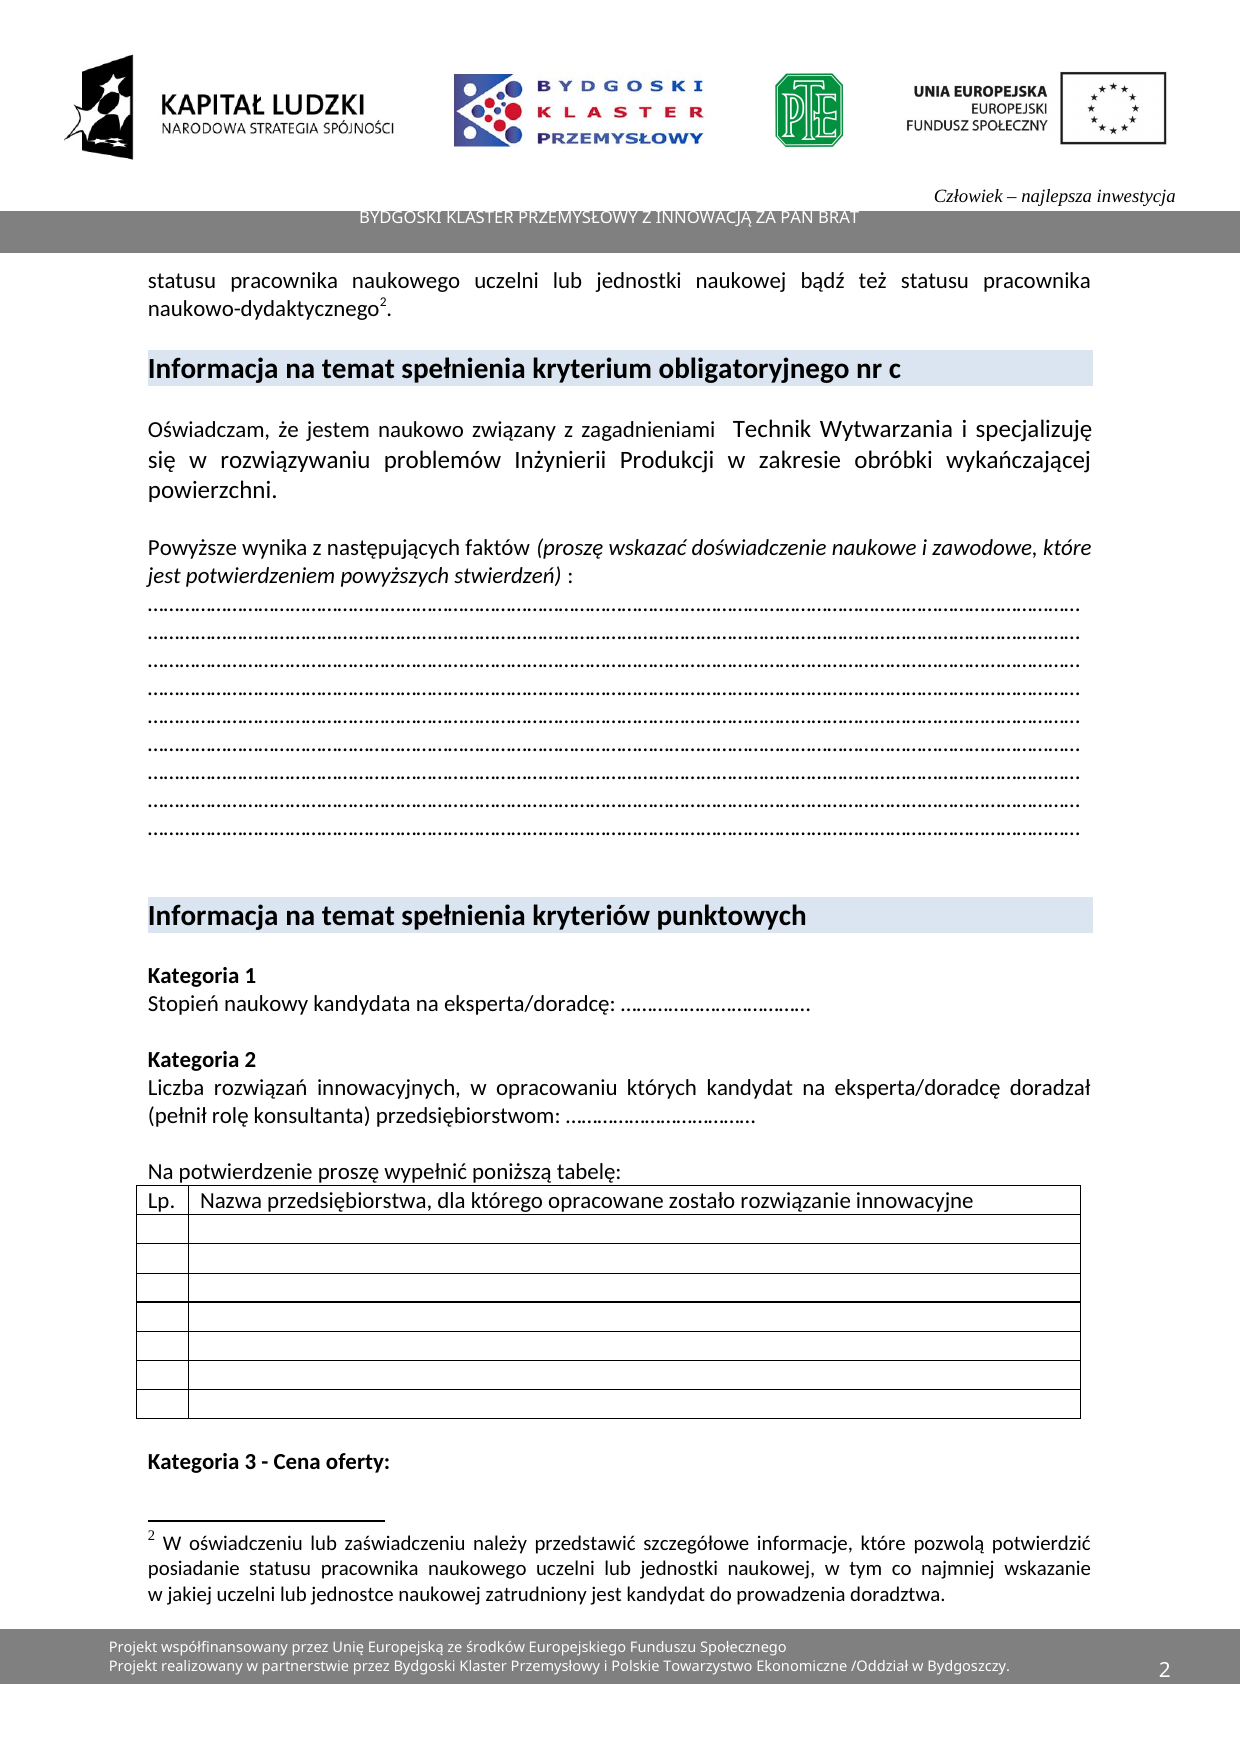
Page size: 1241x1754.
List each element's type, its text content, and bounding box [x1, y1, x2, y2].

table_cell [189, 1332, 1080, 1359]
table_cell [189, 1361, 1080, 1389]
text Kategoria 3 - Cena oferty: [148, 1447, 1093, 1475]
table_cell [137, 1332, 188, 1359]
text Stopień naukowy kandydata na eksperta/doradcę: ……………………………… [148, 989, 1093, 1017]
text Liczba rozwiązań innowacyjnych, w opracowaniu których kandydat na eksperta/doradcę doradzał (pełnił rolę konsultanta) przedsiębiorstwom: ……………………………… [148, 1073, 1093, 1129]
text Na potwierdzenie proszę wypełnić poniższą tabelę: [148, 1157, 1093, 1185]
table_header Nazwa przedsiębiorstwa, dla którego opracowane zostało rozwiązanie innowacyjne [189, 1186, 1080, 1214]
text Powyższe wynika z następujących faktów (proszę wskazać doświadczenie naukowe i zawodowe, które jest potwierdzeniem powyższych stwierdzeń) : [148, 533, 1093, 589]
table_cell [137, 1215, 188, 1243]
picture [900, 70, 1172, 148]
list Informacja na temat spełnienia kryterium obligatoryjnego nr c [148, 350, 1093, 386]
picture [56, 46, 403, 169]
table_header Lp. [137, 1186, 188, 1214]
table_cell [137, 1274, 188, 1301]
table_cell [189, 1274, 1080, 1301]
table_cell [189, 1390, 1080, 1418]
picture [773, 71, 845, 149]
text Kategoria 2 [148, 1045, 1093, 1073]
table_cell [189, 1303, 1080, 1331]
text Kategoria 1 [148, 961, 1093, 989]
text ……………………………………………………………………………………………………………………………………………………………………………………………………………………………………………………………………………………………………………………………………………………………………………………………………………………………………………………………………………………………………………………………………………………………………………………………………………………………………………………………………………………………………………………………………………………………………………………………………………………………………………………………………………………………………………………………………………………………………………………………………………………………………………………………………………………………………………………………………………………………………………………………………………………………………………………………………………………………………………………………………………………………………………………………………………………………………………………………………… [148, 589, 1093, 841]
table_cell [137, 1244, 188, 1272]
picture [451, 71, 709, 149]
text Oświadczam, że jestem naukowo związany z zagadnieniami Technik Wytwarzania i specjalizuję się w rozwiązywaniu problemów Inżynierii Produkcji w zakresie obróbki wykańczającej powierzchni. [148, 413, 1093, 505]
list Informacja na temat spełnienia kryteriów punktowych [148, 897, 1093, 933]
table_cell [137, 1361, 188, 1389]
table_cell [137, 1303, 188, 1331]
table_cell [189, 1215, 1080, 1243]
table_cell [137, 1390, 188, 1418]
table_cell [189, 1244, 1080, 1272]
